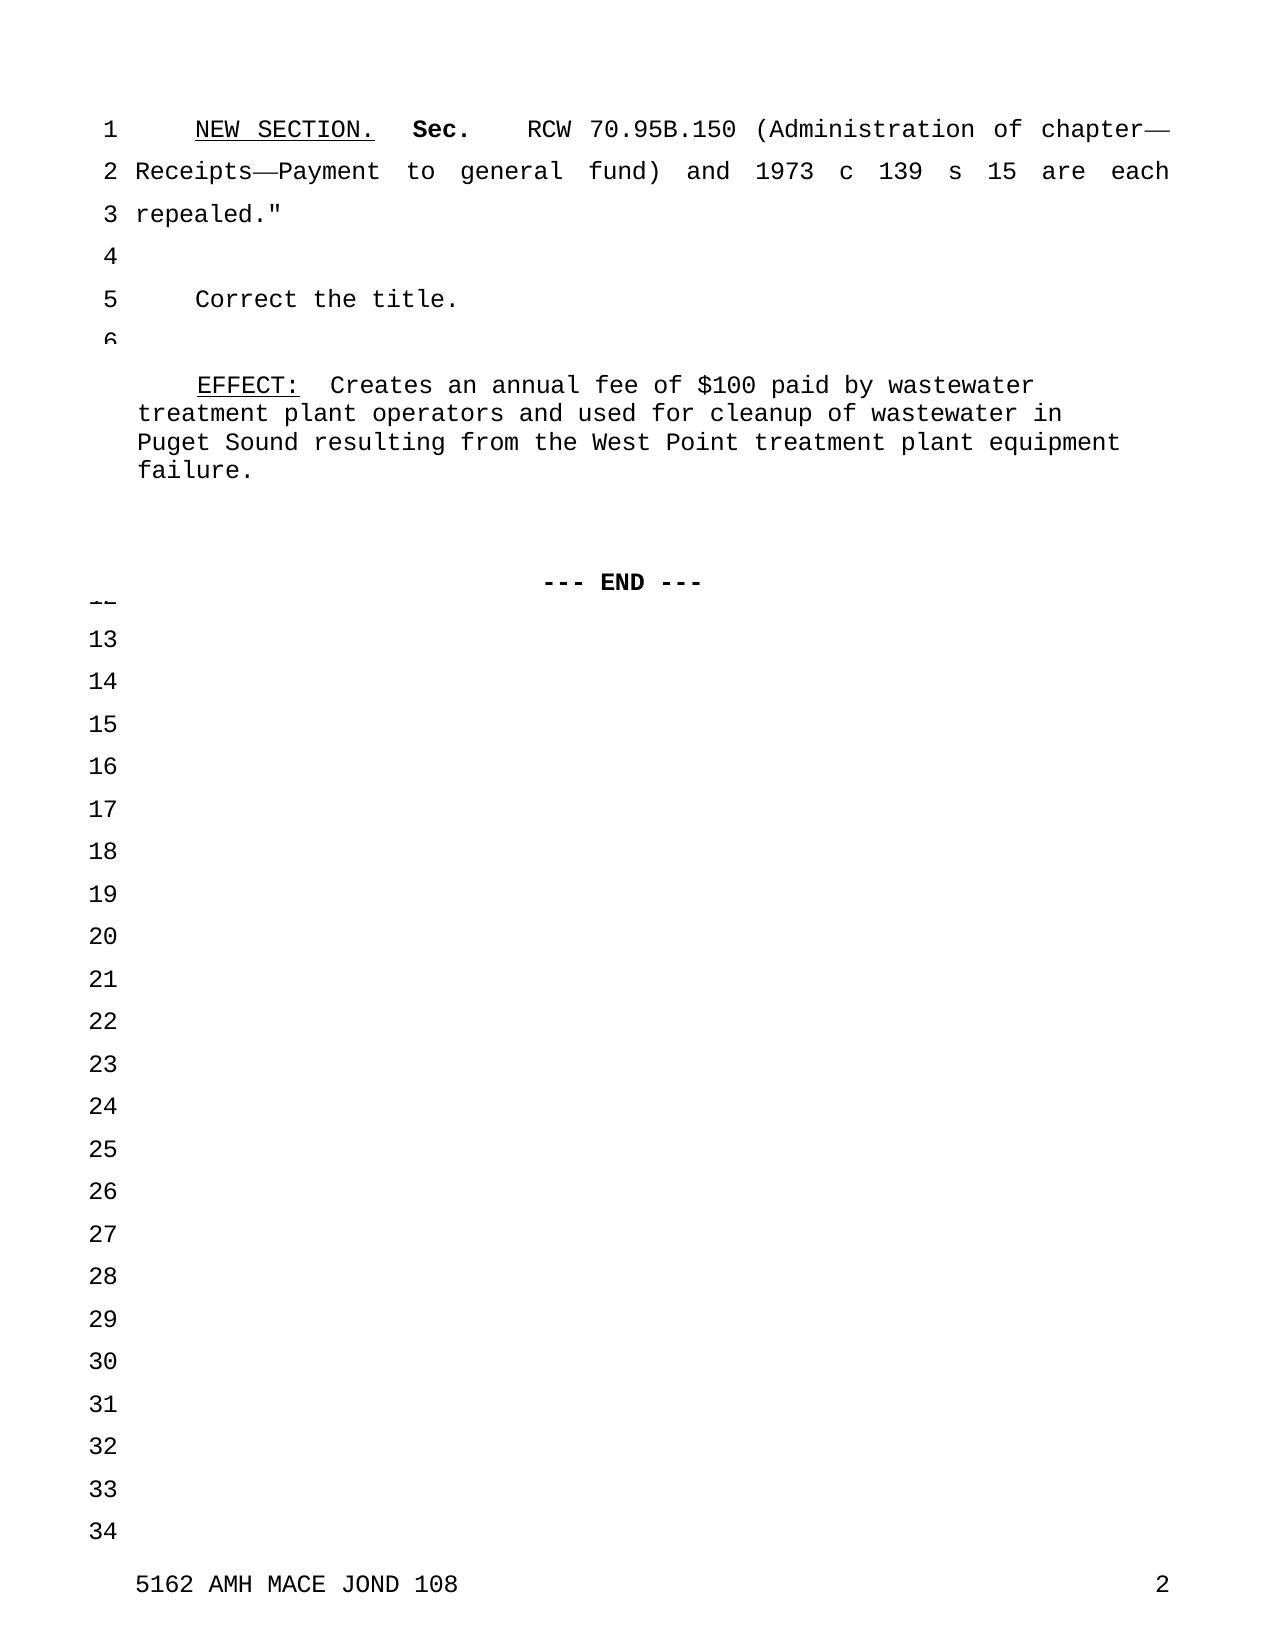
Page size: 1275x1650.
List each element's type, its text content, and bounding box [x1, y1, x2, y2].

text NEW SECTION. Sec. RCW 70.95B.150 (Administration of chapter—Receipts—Payment to general fund) and 1973 c 139 s 15 are each repealed." [135, 103, 1170, 231]
text --- END --- [75, 557, 1170, 599]
text Correct the title. [135, 273, 1170, 316]
